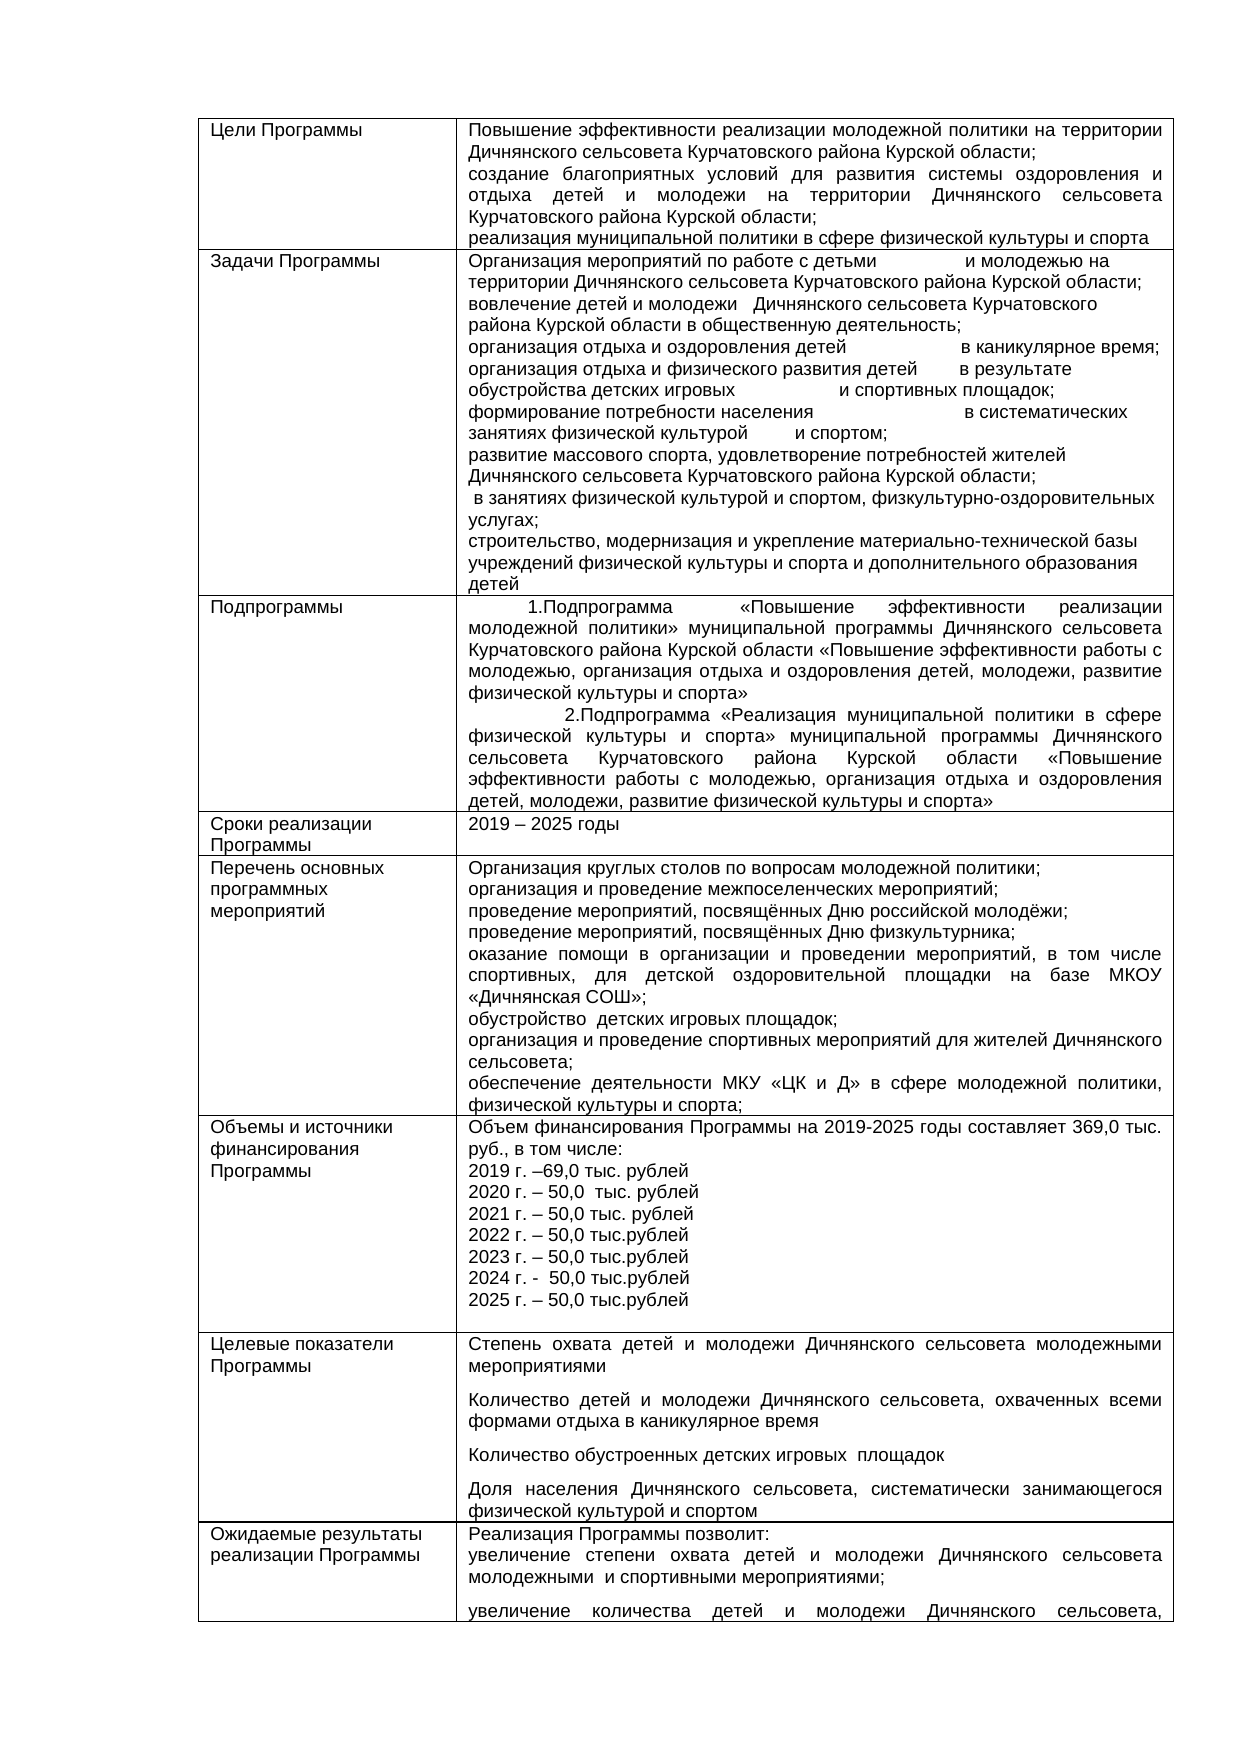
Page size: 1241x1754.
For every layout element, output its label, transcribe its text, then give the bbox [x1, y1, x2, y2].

table_cell Сроки реализации Программы [199, 812, 456, 855]
table_cell Степень охвата детей и молодежи Дичнянского сельсовета молодежными мероприятиями Количество детей и молодежи Дичнянского сельсовета, охваченных всеми формами отдыха в каникулярное время Количество обустроенных детских игровых площадок Доля населения Дичнянского сельсовета, систематически занимающегося физической культурой и спортом [457, 1333, 1173, 1521]
table_cell Задачи Программы [199, 250, 456, 594]
table_cell Перечень основных программных мероприятий [199, 856, 456, 1115]
table_cell 2019 – 2025 годы [457, 812, 1173, 855]
table_cell Подпрограммы [199, 596, 456, 811]
table_cell Цели Программы [199, 119, 456, 248]
table_cell Целевые показатели Программы [199, 1333, 456, 1521]
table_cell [199, 1523, 456, 1621]
table_cell Объем финансирования Программы на 2019-2025 годы составляет 369,0 тыс. руб., в том числе: 2019 г. –69,0 тыс. рублей 2020 г. – 50,0 тыс. рублей 2021 г. – 50,0 тыс. рублей 2022 г. – 50,0 тыс.рублей 2023 г. – 50,0 тыс.рублей 2024 г. - 50,0 тыс.рублей 2025 г. – 50,0 тыс.рублей [457, 1116, 1173, 1332]
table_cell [457, 1523, 1173, 1621]
table_cell Объемы и источники финансирования Программы [199, 1116, 456, 1332]
table_cell 1.Подпрограмма «Повышение эффективности реализации молодежной политики» муниципальной программы Дичнянского сельсовета Курчатовского района Курской области «Повышение эффективности работы с молодежью, организация отдыха и оздоровления детей, молодежи, развитие физической культуры и спорта» 2.Подпрограмма «Реализация муниципальной политики в сфере физической культуры и спорта» муниципальной программы Дичнянского сельсовета Курчатовского района Курской области «Повышение эффективности работы с молодежью, организация отдыха и оздоровления детей, молодежи, развитие физической культуры и спорта» [457, 596, 1173, 811]
table_cell Повышение эффективности реализации молодежной политики на территории Дичнянского сельсовета Курчатовского района Курской области; создание благоприятных условий для развития системы оздоровления и отдыха детей и молодежи на территории Дичнянского сельсовета Курчатовского района Курской области; реализация муниципальной политики в сфере физической культуры и спорта [457, 119, 1173, 248]
table_cell Организация мероприятий по работе с детьми и молодежью на территории Дичнянского сельсовета Курчатовского района Курской области; вовлечение детей и молодежи Дичнянского сельсовета Курчатовского района Курской области в общественную деятельность; организация отдыха и оздоровления детей в каникулярное время; организация отдыха и физического развития детей в результате обустройства детских игровых и спортивных площадок; формирование потребности населения в систематических занятиях физической культурой и спортом; развитие массового спорта, удовлетворение потребностей жителей Дичнянского сельсовета Курчатовского района Курской области; в занятиях физической культурой и спортом, физкультурно-оздоровительных услугах; строительство, модернизация и укрепление материально-технической базы учреждений физической культуры и спорта и дополнительного образования детей [457, 250, 1173, 594]
table_cell Организация круглых столов по вопросам молодежной политики; организация и проведение межпоселенческих мероприятий; проведение мероприятий, посвящённых Дню российской молодёжи; проведение мероприятий, посвящённых Дню физкультурника; оказание помощи в организации и проведении мероприятий, в том числе спортивных, для детской оздоровительной площадки на базе МКОУ «Дичнянская СОШ»; обустройство детских игровых площадок; организация и проведение спортивных мероприятий для жителей Дичнянского сельсовета; обеспечение деятельности МКУ «ЦК и Д» в сфере молодежной политики, физической культуры и спорта; [457, 856, 1173, 1115]
